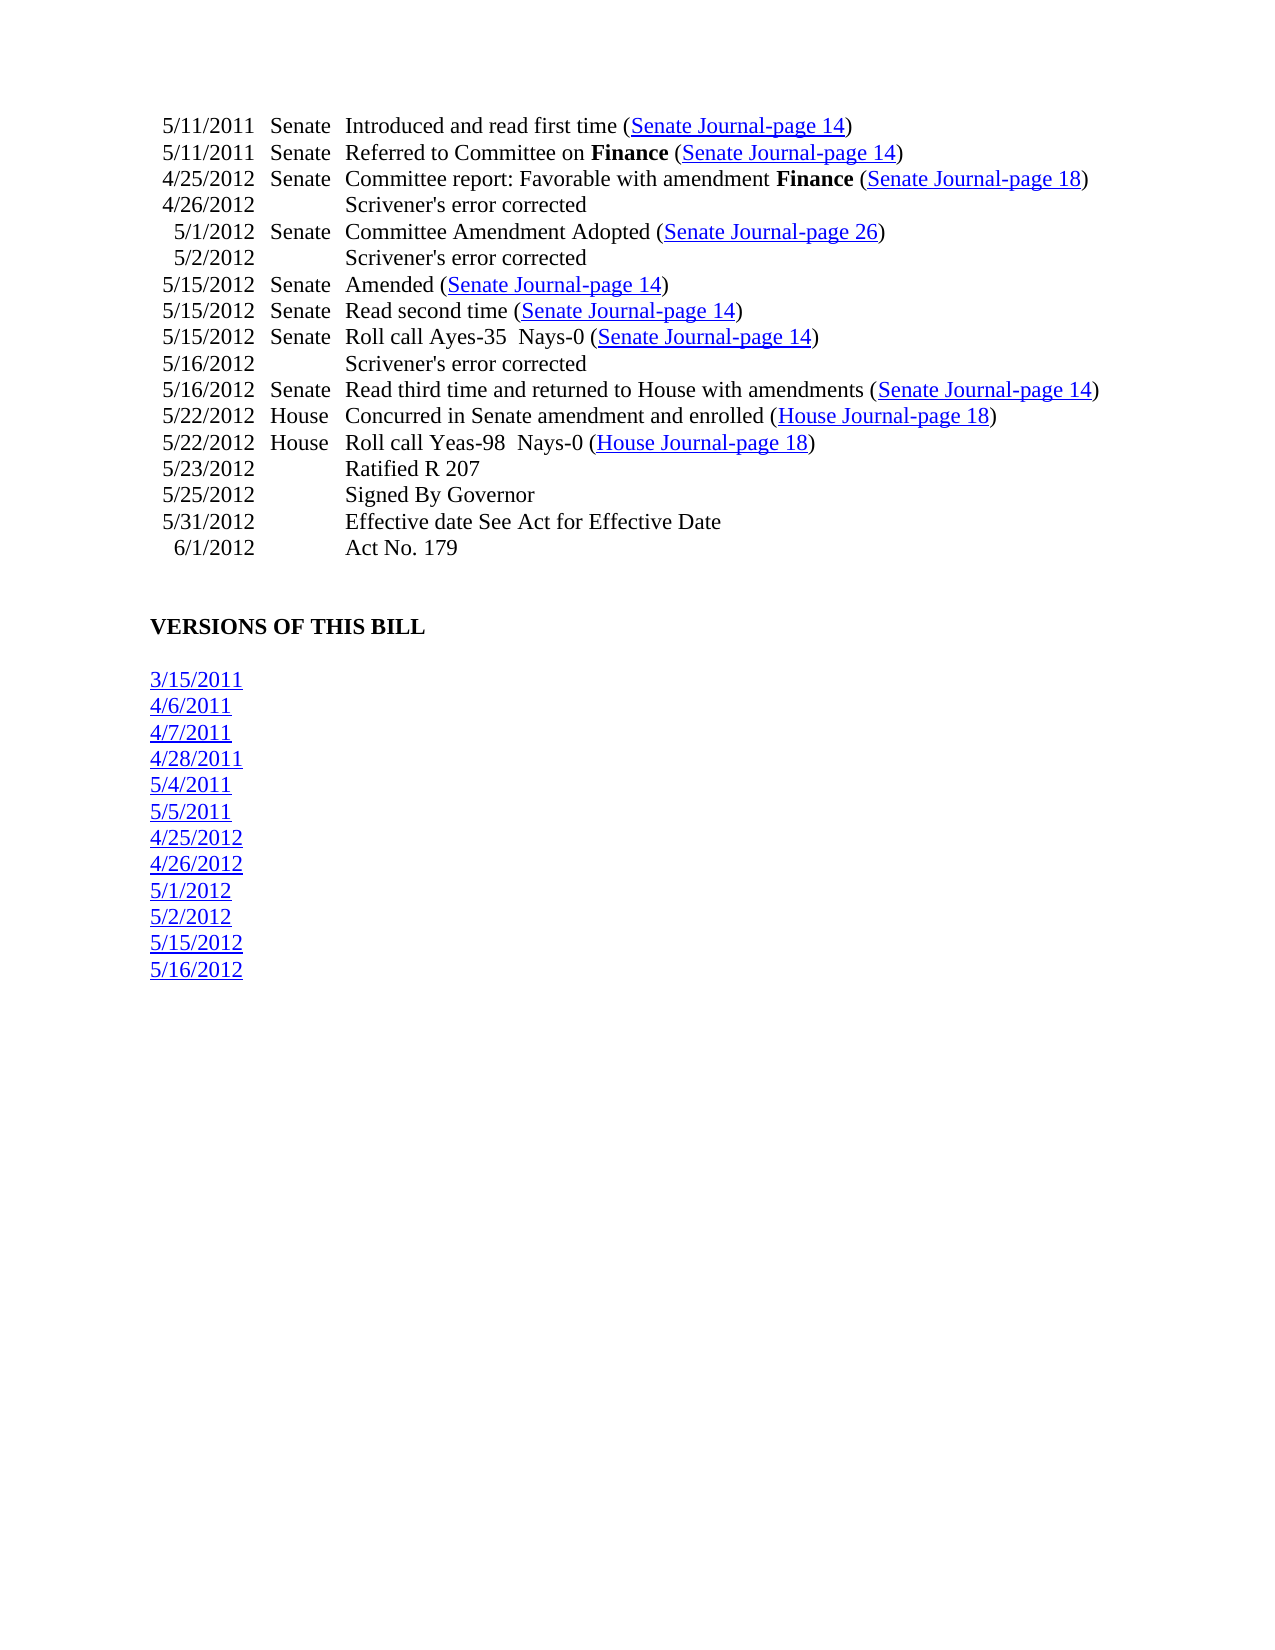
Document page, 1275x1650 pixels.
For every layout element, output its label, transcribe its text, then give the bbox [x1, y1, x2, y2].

text 5/25/2012 Signed By Governor [150, 481, 1125, 508]
text 5/23/2012 Ratified R 207 [150, 455, 1125, 481]
text 5/22/2012 House Roll call Yeas-98 Nays-0 (House Journal-page 18) [150, 429, 1125, 455]
text 4/26/2012 Scrivener's error corrected [150, 192, 1125, 218]
text 6/1/2012 Act No. 179 [150, 534, 1125, 561]
text 5/15/2012 Senate Amended (Senate Journal-page 14) [150, 271, 1125, 297]
text 5/31/2012 Effective date See Act for Effective Date [150, 508, 1125, 534]
text 5/15/2012 Senate Read second time (Senate Journal-page 14) [150, 297, 1125, 323]
text 5/15/2012 [150, 929, 1125, 956]
text VERSIONS OF THIS BILL [150, 613, 1125, 639]
text 5/11/2011 Senate Referred to Committee on Finance (Senate Journal-page 14) [150, 139, 1125, 165]
text 5/16/2012 [150, 956, 1125, 982]
text 5/1/2012 [150, 877, 1125, 903]
text 5/16/2012 Senate Read third time and returned to House with amendments (Senate Journal-page 14) [150, 376, 1125, 402]
text 4/7/2011 [150, 719, 1125, 745]
text 4/25/2012 Senate Committee report: Favorable with amendment Finance (Senate Journal-page 18) [150, 165, 1125, 192]
text 5/16/2012 Scrivener's error corrected [150, 350, 1125, 376]
text 4/26/2012 [150, 850, 1125, 877]
text 5/5/2011 [150, 798, 1125, 824]
text 5/11/2011 Senate Introduced and read first time (Senate Journal-page 14) [150, 112, 1125, 139]
text 5/2/2012 Scrivener's error corrected [150, 244, 1125, 271]
text 3/15/2011 [150, 666, 1125, 692]
text 5/15/2012 Senate Roll call Ayes-35 Nays-0 (Senate Journal-page 14) [150, 323, 1125, 350]
text 5/1/2012 Senate Committee Amendment Adopted (Senate Journal-page 26) [150, 218, 1125, 244]
text 4/6/2011 [150, 692, 1125, 719]
text 5/2/2012 [150, 903, 1125, 929]
text 4/25/2012 [150, 824, 1125, 850]
text 5/22/2012 House Concurred in Senate amendment and enrolled (House Journal-page 18) [150, 402, 1125, 429]
text 5/4/2011 [150, 771, 1125, 798]
text 4/28/2011 [150, 745, 1125, 771]
